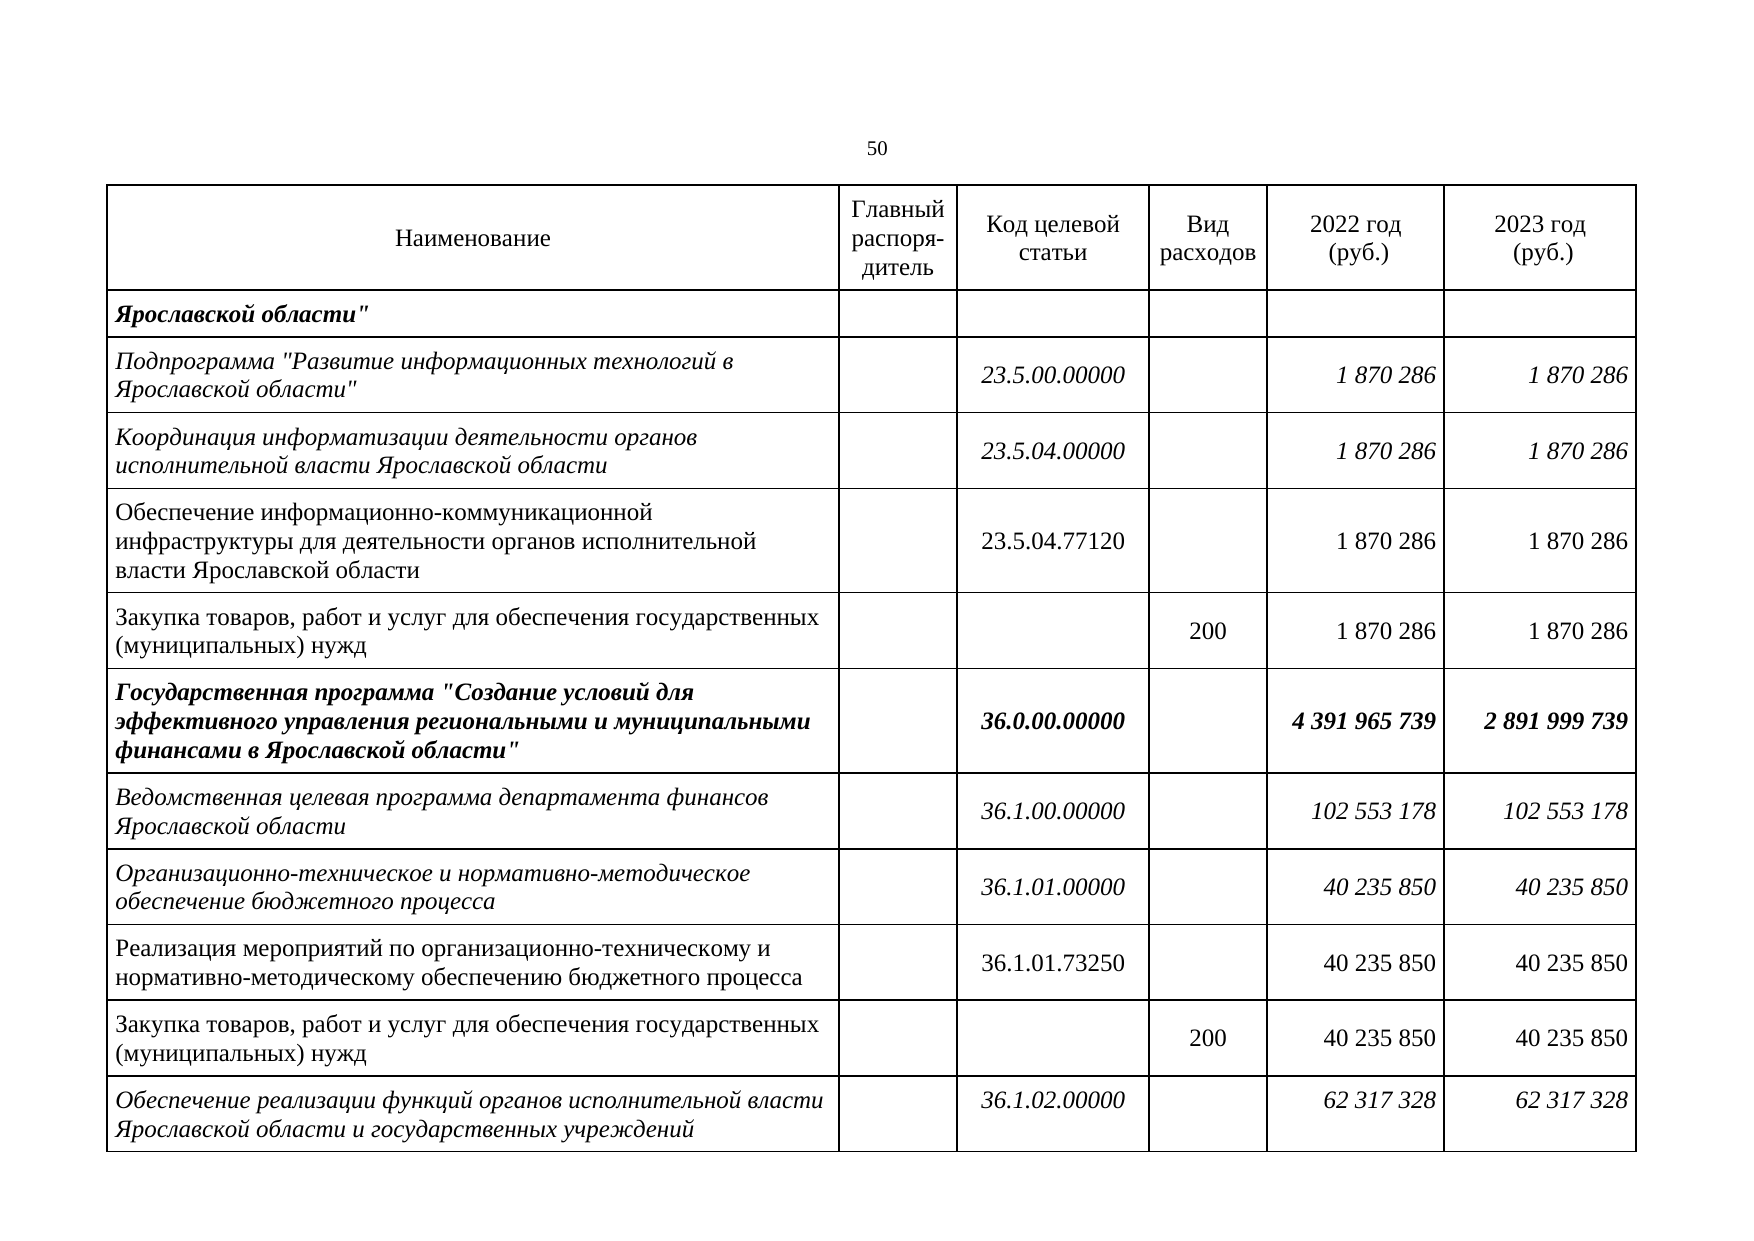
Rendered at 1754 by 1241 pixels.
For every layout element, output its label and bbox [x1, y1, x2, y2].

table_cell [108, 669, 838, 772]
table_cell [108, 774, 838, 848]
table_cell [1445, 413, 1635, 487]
table_header [840, 186, 956, 289]
table_header [1445, 186, 1635, 289]
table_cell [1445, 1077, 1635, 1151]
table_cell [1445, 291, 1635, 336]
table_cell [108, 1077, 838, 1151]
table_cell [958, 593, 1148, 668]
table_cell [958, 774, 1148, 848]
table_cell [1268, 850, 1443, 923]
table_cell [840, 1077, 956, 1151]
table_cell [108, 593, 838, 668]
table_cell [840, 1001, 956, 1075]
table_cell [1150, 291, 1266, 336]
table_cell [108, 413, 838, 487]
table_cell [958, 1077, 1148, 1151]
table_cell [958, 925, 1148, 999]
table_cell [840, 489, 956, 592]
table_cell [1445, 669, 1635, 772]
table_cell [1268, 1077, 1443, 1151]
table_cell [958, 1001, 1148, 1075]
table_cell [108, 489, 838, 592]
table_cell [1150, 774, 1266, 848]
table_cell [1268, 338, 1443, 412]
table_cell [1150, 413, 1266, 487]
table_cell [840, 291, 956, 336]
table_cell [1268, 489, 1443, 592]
table_header [958, 186, 1148, 289]
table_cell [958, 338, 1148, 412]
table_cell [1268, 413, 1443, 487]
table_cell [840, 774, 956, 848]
table_header [1268, 186, 1443, 289]
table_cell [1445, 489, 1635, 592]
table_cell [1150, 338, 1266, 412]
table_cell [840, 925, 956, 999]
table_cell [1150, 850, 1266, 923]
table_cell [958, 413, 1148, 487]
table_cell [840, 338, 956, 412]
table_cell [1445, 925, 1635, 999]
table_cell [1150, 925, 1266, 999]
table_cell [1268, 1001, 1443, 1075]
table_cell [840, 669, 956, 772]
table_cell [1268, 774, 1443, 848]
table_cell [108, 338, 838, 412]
table_header [108, 186, 838, 289]
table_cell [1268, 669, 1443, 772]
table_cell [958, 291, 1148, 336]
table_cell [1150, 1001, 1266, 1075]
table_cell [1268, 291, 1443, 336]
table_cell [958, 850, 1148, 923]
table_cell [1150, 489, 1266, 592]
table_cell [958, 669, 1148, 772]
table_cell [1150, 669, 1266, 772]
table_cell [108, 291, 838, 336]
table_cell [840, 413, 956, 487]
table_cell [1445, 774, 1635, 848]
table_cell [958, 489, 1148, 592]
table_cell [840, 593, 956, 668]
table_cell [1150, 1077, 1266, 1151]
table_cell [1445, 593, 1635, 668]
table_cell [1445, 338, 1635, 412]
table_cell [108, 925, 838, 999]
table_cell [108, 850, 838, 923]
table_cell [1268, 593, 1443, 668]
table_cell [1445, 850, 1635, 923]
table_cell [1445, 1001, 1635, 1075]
table_header [1150, 186, 1266, 289]
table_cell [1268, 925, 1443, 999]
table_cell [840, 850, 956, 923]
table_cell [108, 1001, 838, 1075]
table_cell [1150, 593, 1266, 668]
